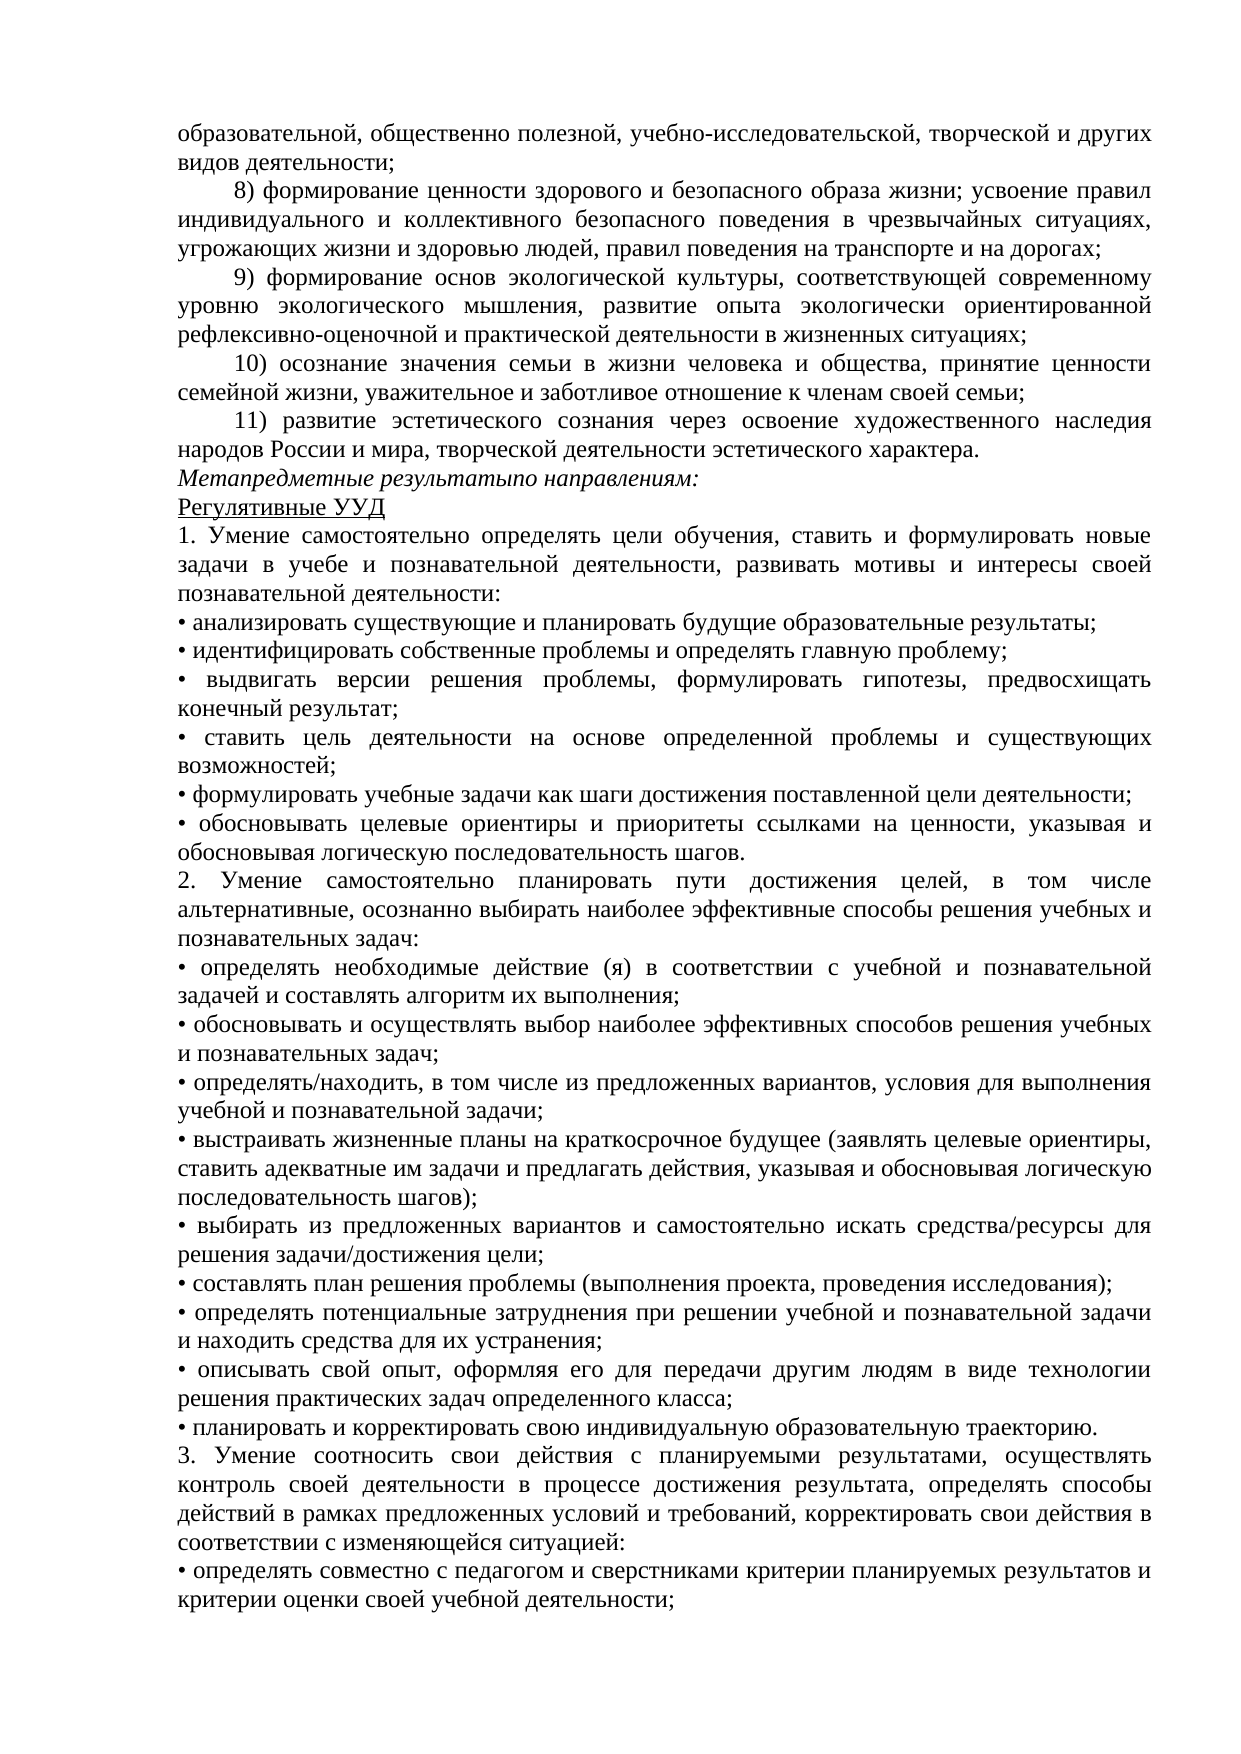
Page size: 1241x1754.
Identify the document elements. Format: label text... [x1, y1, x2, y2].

text 1. Умение самостоятельно определять цели обучения, ставить и формулировать новые задачи в учебе и познавательной деятельности, развивать мотивы и интересы своей познавательной деятельности: [177, 521, 1152, 607]
text • определять совместно с педагогом и сверстниками критерии планируемых результатов и критерии оценки своей учебной деятельности; [177, 1556, 1152, 1613]
text • определять необходимые действие (я) в соответствии с учебной и познавательной задачей и составлять алгоритм их выполнения; [177, 952, 1152, 1009]
text • определять/находить, в том числе из предложенных вариантов, условия для выполнения учебной и познавательной задачи; [177, 1067, 1152, 1124]
text 9) формирование основ экологической культуры, соответствующей современному уровню экологического мышления, развитие опыта экологически ориентированной рефлексивно-оценочной и практической деятельности в жизненных ситуациях; [177, 262, 1152, 348]
text • обосновывать целевые ориентиры и приоритеты ссылками на ценности, указывая и обосновывая логическую последовательность шагов. [177, 808, 1152, 866]
text • выбирать из предложенных вариантов и самостоятельно искать средства/ресурсы для решения задачи/достижения цели; [177, 1211, 1152, 1268]
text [177, 118, 1152, 176]
text • описывать свой опыт, оформляя его для передачи другим людям в виде технологии решения практических задач определенного класса; [177, 1354, 1152, 1412]
text • идентифицировать собственные проблемы и определять главную проблему; [177, 636, 1152, 664]
text • ставить цель деятельности на основе определенной проблемы и существующих возможностей; [177, 722, 1152, 779]
text • формулировать учебные задачи как шаги достижения поставленной цели деятельности; [177, 779, 1152, 808]
text • составлять план решения проблемы (выполнения проекта, проведения исследования); [177, 1268, 1152, 1297]
text 2. Умение самостоятельно планировать пути достижения целей, в том числе альтернативные, осознанно выбирать наиболее эффективные способы решения учебных и познавательных задач: [177, 866, 1152, 952]
text • планировать и корректировать свою индивидуальную образовательную траекторию. [177, 1412, 1152, 1441]
text Метапредметные результатыпо направлениям: [177, 463, 1152, 492]
text 3. Умение соотносить свои действия с планируемыми результатами, осуществлять контроль своей деятельности в процессе достижения результата, определять способы действий в рамках предложенных условий и требований, корректировать свои действия в соответствии с изменяющейся ситуацией: [177, 1441, 1152, 1556]
text Регулятивные УУД [177, 492, 1152, 521]
text • обосновывать и осуществлять выбор наиболее эффективных способов решения учебных и познавательных задач; [177, 1009, 1152, 1067]
text • определять потенциальные затруднения при решении учебной и познавательной задачи и находить средства для их устранения; [177, 1297, 1152, 1354]
text 8) формирование ценности здорового и безопасного образа жизни; усвоение правил индивидуального и коллективного безопасного поведения в чрезвычайных ситуациях, угрожающих жизни и здоровью людей, правил поведения на транспорте и на дорогах; [177, 176, 1152, 262]
text • анализировать существующие и планировать будущие образовательные результаты; [177, 607, 1152, 636]
text 11) развитие эстетического сознания через освоение художественного наследия народов России и мира, творческой деятельности эстетического характера. [177, 406, 1152, 463]
text 10) осознание значения семьи в жизни человека и общества, принятие ценности семейной жизни, уважительное и заботливое отношение к членам своей семьи; [177, 348, 1152, 406]
text • выдвигать версии решения проблемы, формулировать гипотезы, предвосхищать конечный результат; [177, 664, 1152, 722]
text • выстраивать жизненные планы на краткосрочное будущее (заявлять целевые ориентиры, ставить адекватные им задачи и предлагать действия, указывая и обосновывая логическую последовательность шагов); [177, 1124, 1152, 1211]
